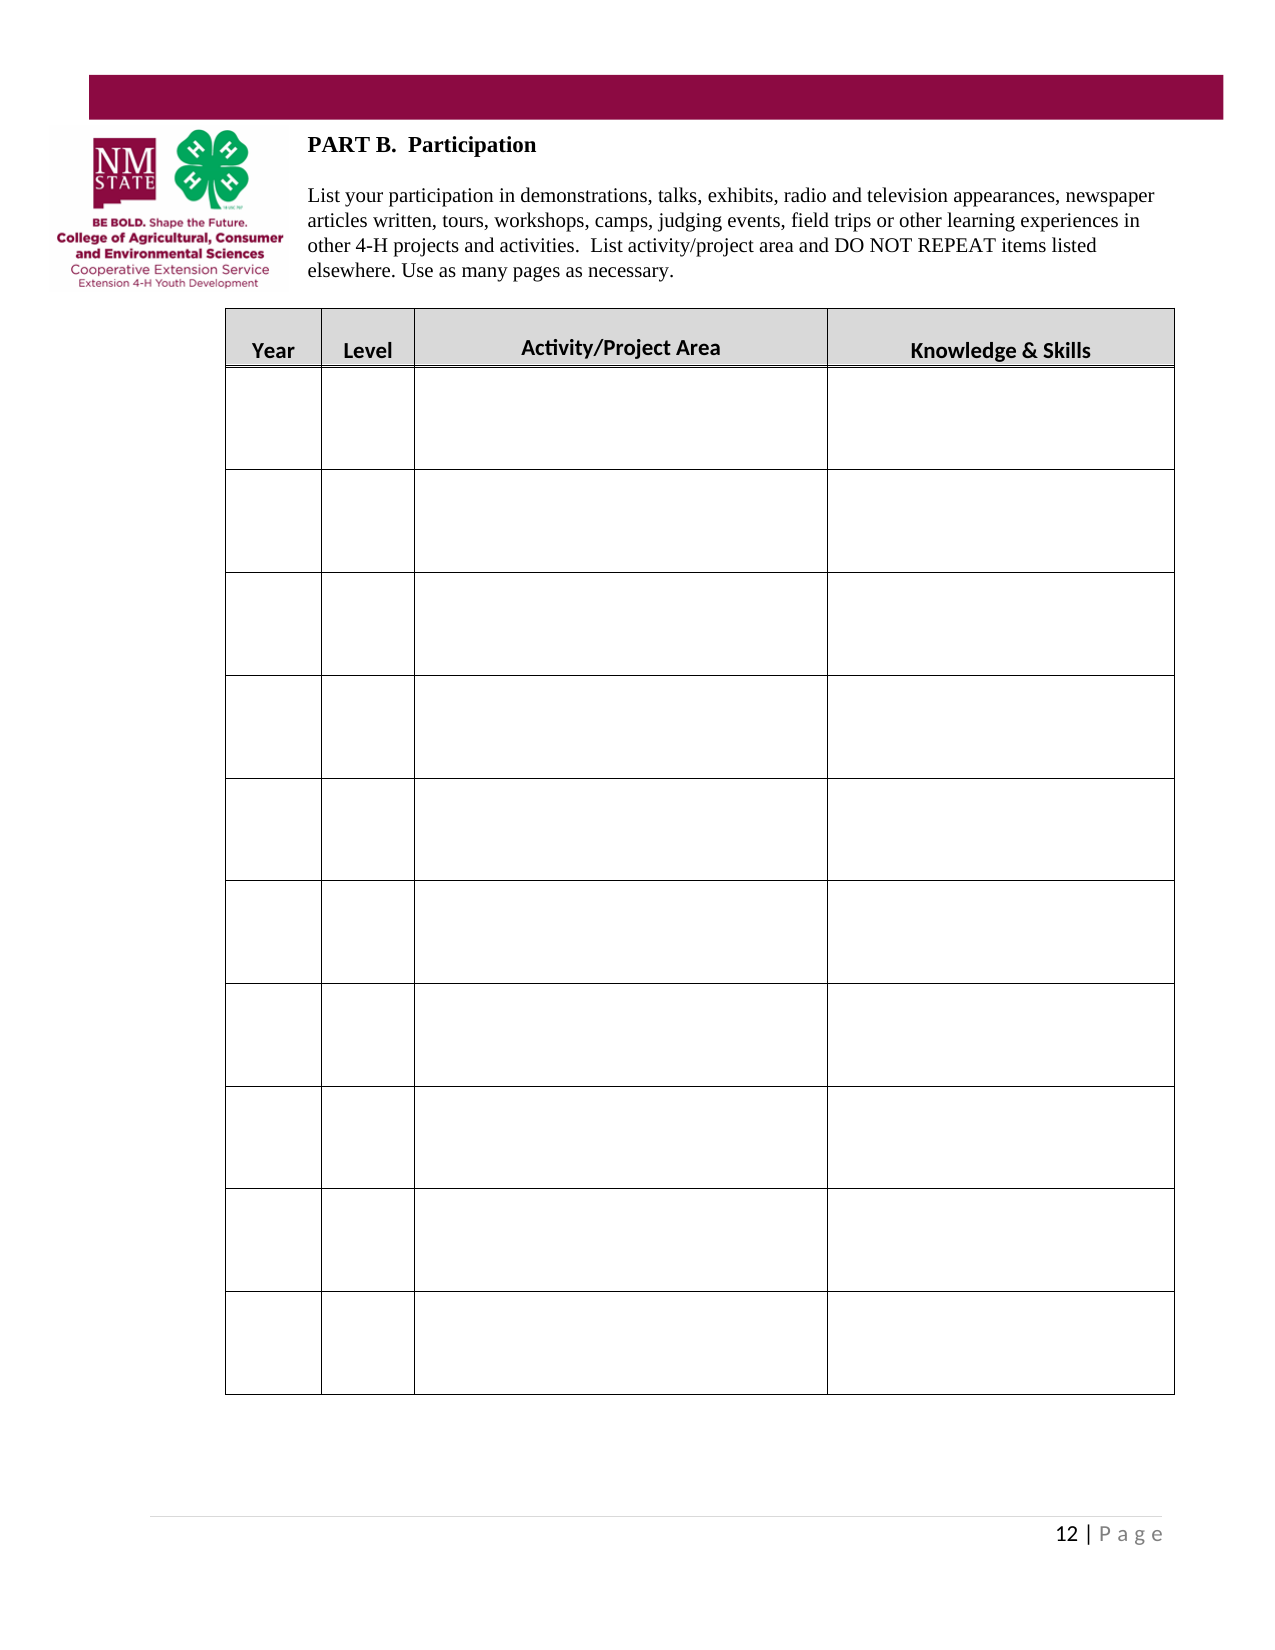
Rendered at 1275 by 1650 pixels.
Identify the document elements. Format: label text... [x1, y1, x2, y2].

table_cell [415, 470, 827, 572]
table_cell [226, 1292, 321, 1394]
table_cell [415, 676, 827, 777]
table_cell [828, 676, 1174, 777]
table_cell [828, 573, 1174, 675]
table_cell [828, 881, 1174, 983]
table_cell [322, 984, 414, 1086]
table_header Activity/Project Area [415, 309, 827, 364]
table_cell [322, 1087, 414, 1188]
table_header Knowledge & Skills [828, 309, 1174, 364]
table_cell [322, 470, 414, 572]
table_cell [828, 1189, 1174, 1291]
table_cell [415, 1087, 827, 1188]
table_cell [415, 368, 827, 469]
table_cell [322, 676, 414, 777]
table_cell [415, 881, 827, 983]
table_cell [226, 676, 321, 777]
table_cell [322, 368, 414, 469]
table_cell [322, 881, 414, 983]
table_cell [226, 881, 321, 983]
table_cell [828, 984, 1174, 1086]
table_cell [226, 984, 321, 1086]
table_cell [322, 1292, 414, 1394]
table_cell [828, 1087, 1174, 1188]
table_cell [415, 779, 827, 880]
table_header Level [322, 309, 414, 364]
table_cell [226, 1087, 321, 1188]
table_cell [226, 470, 321, 572]
table_header Year [226, 309, 321, 364]
table_cell [322, 779, 414, 880]
table_cell [828, 368, 1174, 469]
table_cell [226, 779, 321, 880]
table_cell [226, 368, 321, 469]
table_cell [828, 1292, 1174, 1394]
table_cell [322, 573, 414, 675]
table_cell [828, 470, 1174, 572]
text List your participation in demonstrations, talks, exhibits, radio and television appearances, newspaper articles written, tours, workshops, camps, judging events, field trips or other learning experiences in other 4-H projects and activities. List activity/project area and DO NOT REPEAT items listed elsewhere. Use as many pages as necessary. [288, 182, 1162, 282]
table_cell [415, 573, 827, 675]
table_cell [415, 984, 827, 1086]
table_cell [415, 1292, 827, 1394]
picture [47, 125, 288, 291]
table_cell [226, 1189, 321, 1291]
table_cell [828, 779, 1174, 880]
text PART B. Participation [288, 131, 1162, 157]
table_cell [322, 1189, 414, 1291]
table_cell [226, 573, 321, 675]
table_cell [415, 1189, 827, 1291]
